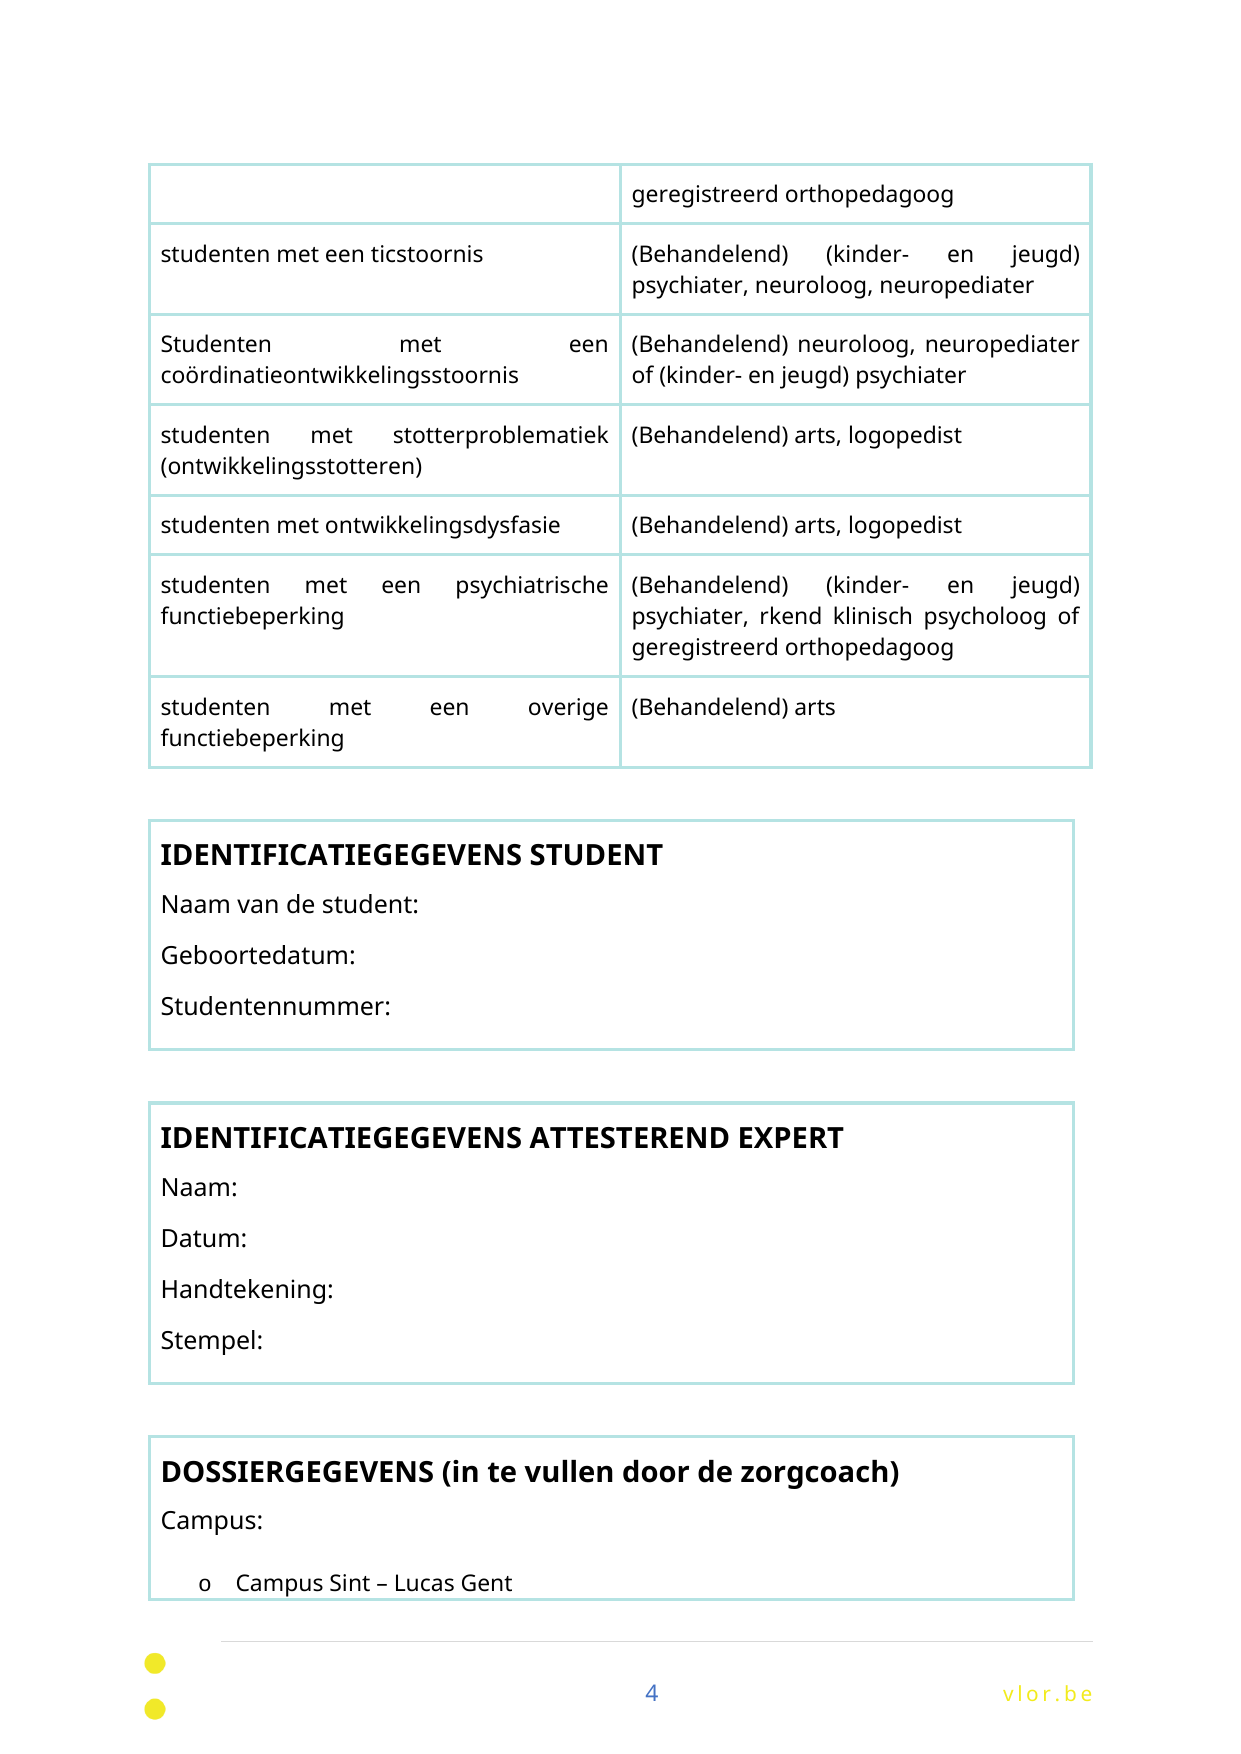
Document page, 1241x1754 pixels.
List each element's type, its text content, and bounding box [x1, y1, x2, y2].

table_cell (Behandelend) neuroloog, neuropediater of (kinder- en jeugd) psychiater [622, 316, 1089, 403]
picture [131, 1645, 177, 1727]
table_cell studenten met een ticstoornis [151, 225, 619, 312]
table_cell (Behandelend) (kinder- en jeugd) psychiater, neuroloog, neuropediater [622, 225, 1089, 312]
table_cell studenten met stotterproblematiek (ontwikkelingsstotteren) [151, 406, 619, 494]
table_cell (Behandelend) arts, logopedist [622, 406, 1089, 494]
table_header IDENTIFICATIEGEGEVENS ATTESTEREND EXPERT Naam: Datum: Handtekening: Stempel: [151, 1105, 1072, 1382]
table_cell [151, 166, 619, 222]
table_cell studenten met ontwikkelingsdysfasie [151, 497, 619, 553]
table_header IDENTIFICATIEGEGEVENS STUDENT Naam van de student: Geboortedatum: Studentennummer: [151, 822, 1072, 1048]
table_cell (Behandelend) arts [622, 678, 1089, 766]
table_cell (Behandelend) (kinder- en jeugd) psychiater, rkend klinisch psycholoog of geregistreerd orthopedagoog [622, 556, 1089, 675]
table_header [151, 1438, 1072, 1598]
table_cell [622, 166, 1089, 222]
table_cell studenten met een overige functiebeperking [151, 678, 619, 766]
table_cell studenten met een psychiatrische functiebeperking [151, 556, 619, 675]
table_cell (Behandelend) arts, logopedist [622, 497, 1089, 553]
table_cell Studenten met een coördinatieontwikkelingsstoornis [151, 316, 619, 403]
